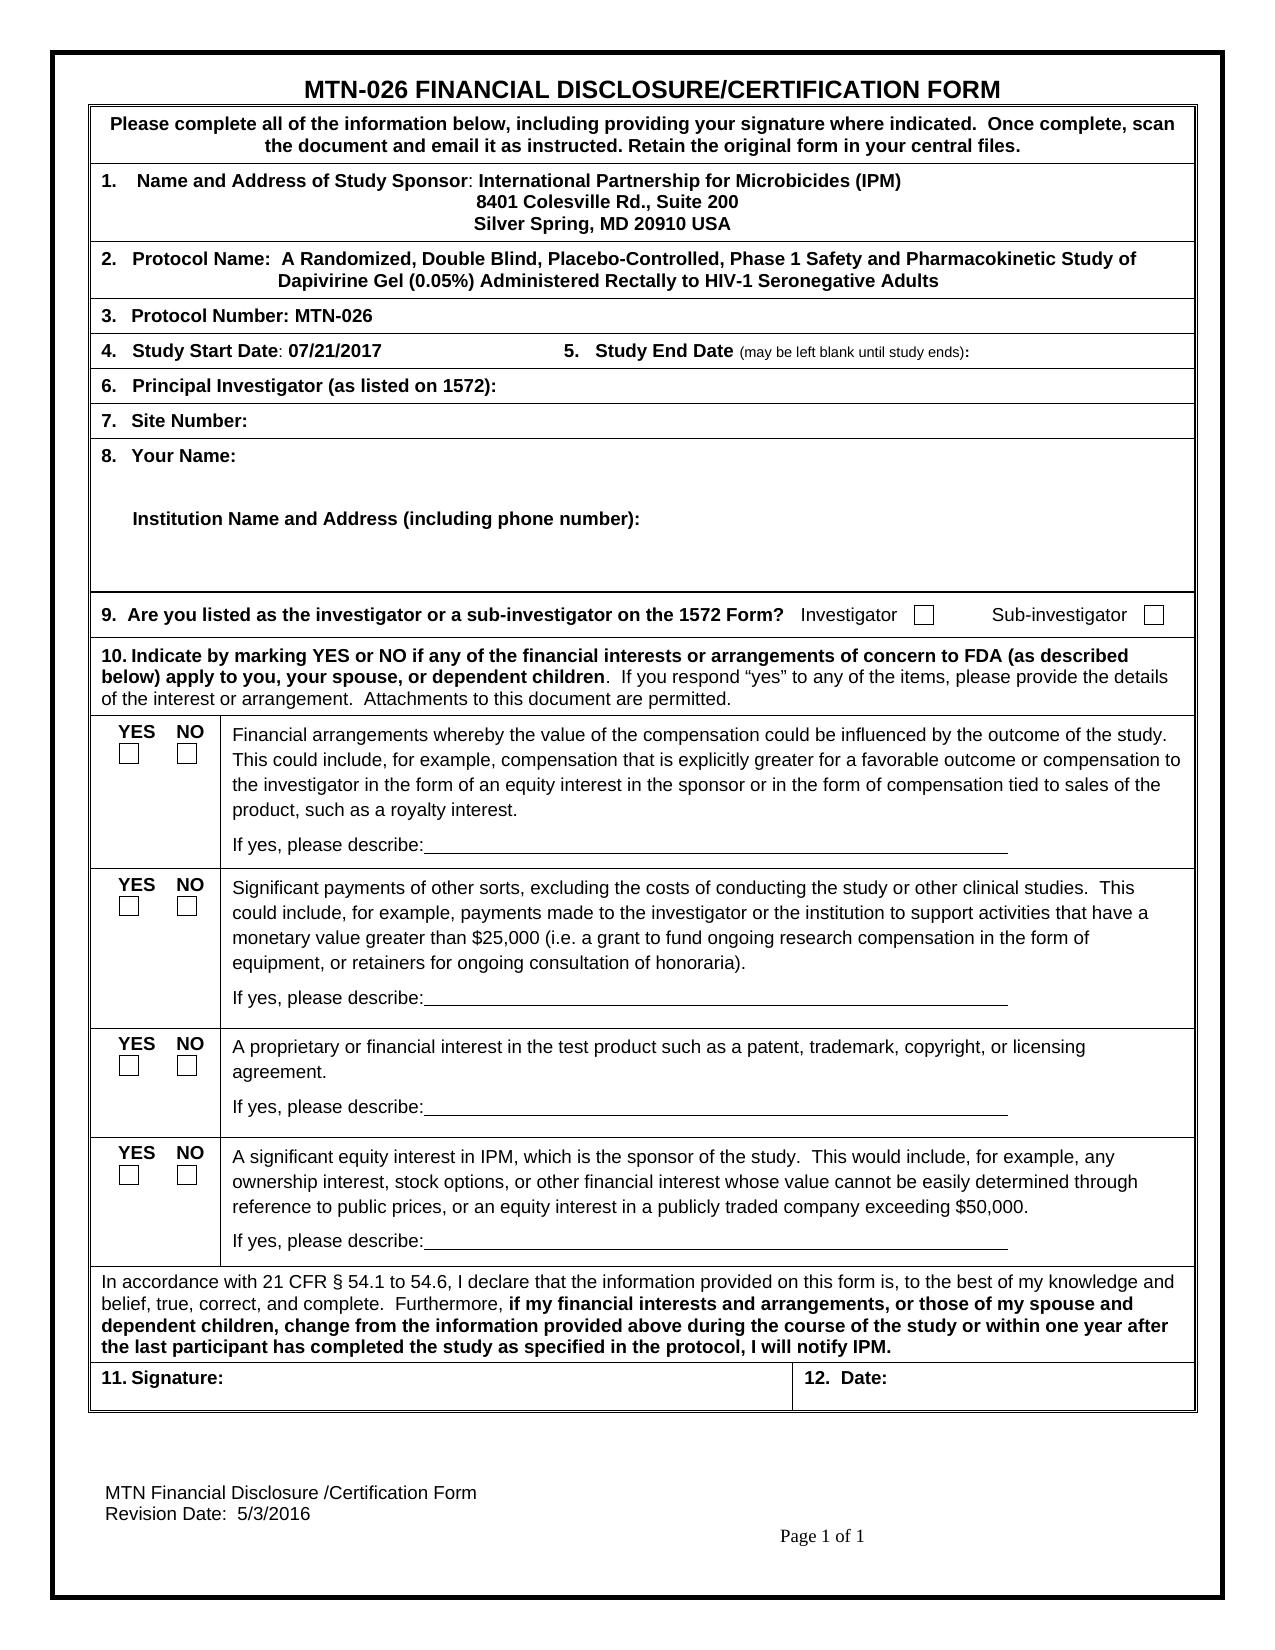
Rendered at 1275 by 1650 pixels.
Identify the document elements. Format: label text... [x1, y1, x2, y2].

table_cell In accordance with 21 CFR § 54.1 to 54.6, I declare that the information provided on this form is, to the best of my knowledge and belief, true, correct, and complete. Furthermore, if my financial interests and arrangements, or those of my spouse and dependent children, change from the information provided above during the course of the study or within one year after the last participant has completed the study as specified in the protocol, I will notify IPM. [91, 1267, 1194, 1362]
table_cell YES NO [91, 1138, 220, 1266]
table_cell 2. Protocol Name: A Randomized, Double Blind, Placebo-Controlled, Phase 1 Safety and Pharmacokinetic Study of Dapivirine Gel (0.05%) Administered Rectally to HIV-1 Seronegative Adults [91, 242, 1194, 297]
table_cell 3. Protocol Number: MTN-026 [91, 299, 1194, 332]
table_cell 11. Signature: [91, 1363, 792, 1409]
table_cell 10. Indicate by marking YES or NO if any of the financial interests or arrangements of concern to FDA (as described below) apply to you, your spouse, or dependent children. If you respond “yes” to any of the items, please provide the details of the interest or arrangement. Attachments to this document are permitted. [91, 638, 1194, 715]
table_cell Financial arrangements whereby the value of the compensation could be influenced by the outcome of the study. This could include, for example, compensation that is explicitly greater for a favorable outcome or compensation to the investigator in the form of an equity interest in the sponsor or in the form of compensation tied to sales of the product, such as a royalty interest. If yes, please describe: [221, 716, 1194, 868]
table_cell 7. Site Number: [91, 404, 1194, 438]
table_cell YES NO [91, 1029, 220, 1137]
table_cell YES NO [91, 869, 220, 1027]
table_header Please complete all of the information below, including providing your signature where indicated. Once complete, scan the document and email it as instructed. Retain the original form in your central files. [91, 107, 1194, 162]
text MTN-026 FINANCIAL DISCLOSURE/CERTIFICATION FORM [105, 75, 1200, 104]
table_cell Significant payments of other sorts, excluding the costs of conducting the study or other clinical studies. This could include, for example, payments made to the investigator or the institution to support activities that have a monetary value greater than $25,000 (i.e. a grant to fund ongoing research compensation in the form of equipment, or retainers for ongoing consultation of honoraria). If yes, please describe: [221, 869, 1194, 1027]
table_cell 12. Date: [793, 1363, 1194, 1409]
table_cell 9. Are you listed as the investigator or a sub-investigator on the 1572 Form? Investigator Sub-investigator [91, 593, 1194, 637]
table_cell 6. Principal Investigator (as listed on 1572): [91, 369, 1194, 403]
table_cell YES NO [91, 716, 220, 868]
table_cell A significant equity interest in IPM, which is the sponsor of the study. This would include, for example, any ownership interest, stock options, or other financial interest whose value cannot be easily determined through reference to public prices, or an equity interest in a publicly traded company exceeding $50,000. If yes, please describe: [221, 1138, 1194, 1266]
table_cell 4. Study Start Date: 07/21/2017 5. Study End Date (may be left blank until study ends): [91, 334, 1194, 368]
table_cell 8. Your Name: Institution Name and Address (including phone number): [91, 439, 1194, 591]
table_cell Name and Address of Study Sponsor: International Partnership for Microbicides (IPM) 8401 Colesville Rd., Suite 200 Silver Spring, MD 20910 USA [91, 164, 1194, 241]
table_cell A proprietary or financial interest in the test product such as a patent, trademark, copyright, or licensing agreement. If yes, please describe: [221, 1029, 1194, 1137]
